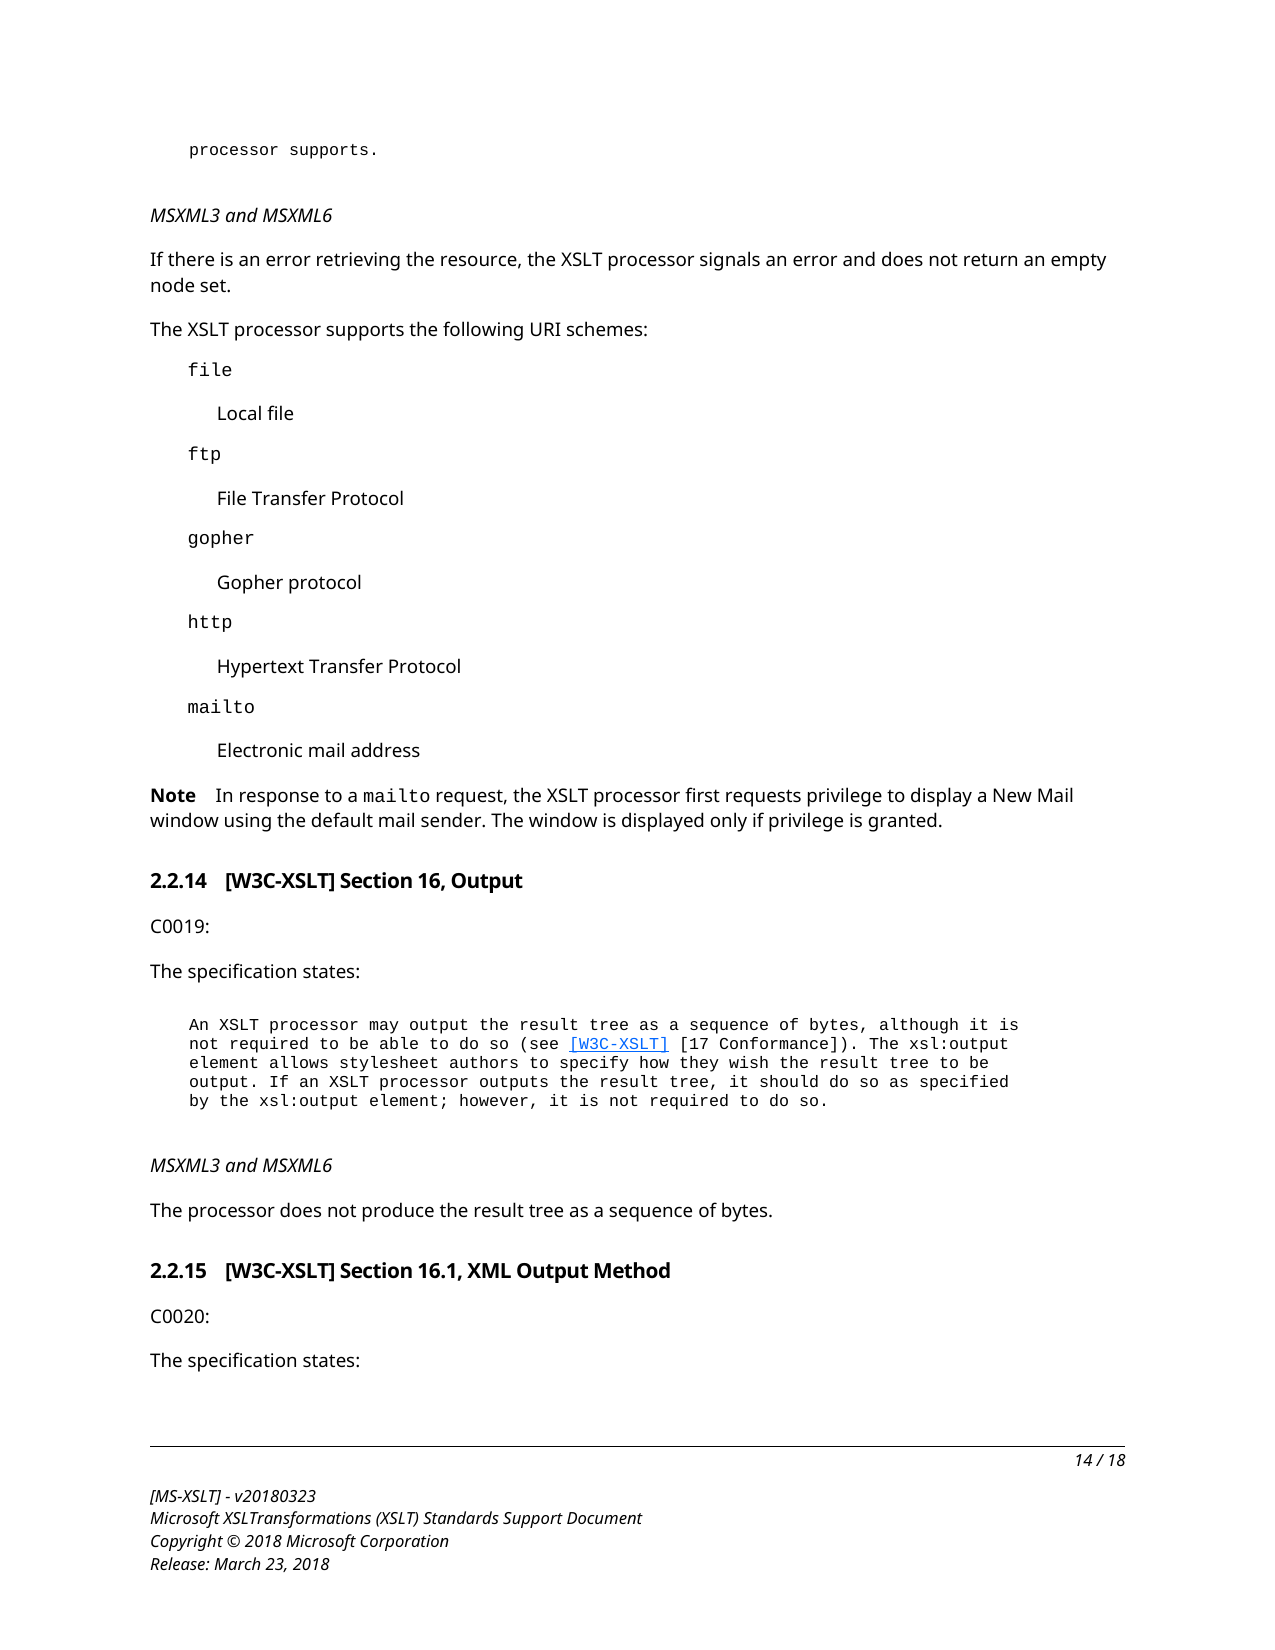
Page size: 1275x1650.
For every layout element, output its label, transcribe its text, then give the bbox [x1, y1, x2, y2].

text mailto [187, 698, 1125, 719]
text Local file [187, 401, 1125, 426]
text MSXML3 and MSXML6 [150, 202, 1125, 228]
text http [187, 613, 1125, 634]
text not required to be able to do so (see [W3C-XSLT] [17 Conformance]). The xsl:output [175, 1021, 1137, 1040]
text The specification states: [150, 1347, 1125, 1373]
text element allows stylesheet authors to specify how they wish the result tree to be [175, 1040, 1137, 1059]
text processor supports. [175, 133, 1137, 171]
text The specification states: [150, 958, 1125, 983]
text MSXML3 and MSXML6 [150, 1153, 1125, 1178]
text If there is an error retrieving the resource, the XSLT processor signals an error and does not return an empty node set. [150, 246, 1125, 297]
text C0019: [150, 914, 1125, 939]
text by the xsl:output element; however, it is not required to do so. [175, 1078, 1137, 1121]
text gopher [187, 529, 1125, 550]
text File Transfer Protocol [187, 485, 1125, 510]
text Hypertext Transfer Protocol [187, 653, 1125, 679]
text C0020: [150, 1303, 1125, 1328]
text ftp [187, 445, 1125, 466]
text The XSLT processor supports the following URI schemes: [150, 316, 1125, 342]
text Note In response to a mailto request, the XSLT processor first requests privilege to display a New Mail window using the default mail sender. The window is displayed only if privilege is granted. [150, 782, 1125, 833]
subtitle [W3C-XSLT] Section 16, Output [150, 866, 1125, 895]
text output. If an XSLT processor outputs the result tree, it should do so as specified [175, 1059, 1137, 1078]
text file [187, 361, 1125, 382]
text Gopher protocol [187, 569, 1125, 594]
subtitle [W3C-XSLT] Section 16.1, XML Output Method [150, 1256, 1125, 1284]
text The processor does not produce the result tree as a sequence of bytes. [150, 1197, 1125, 1222]
text Electronic mail address [187, 738, 1125, 763]
